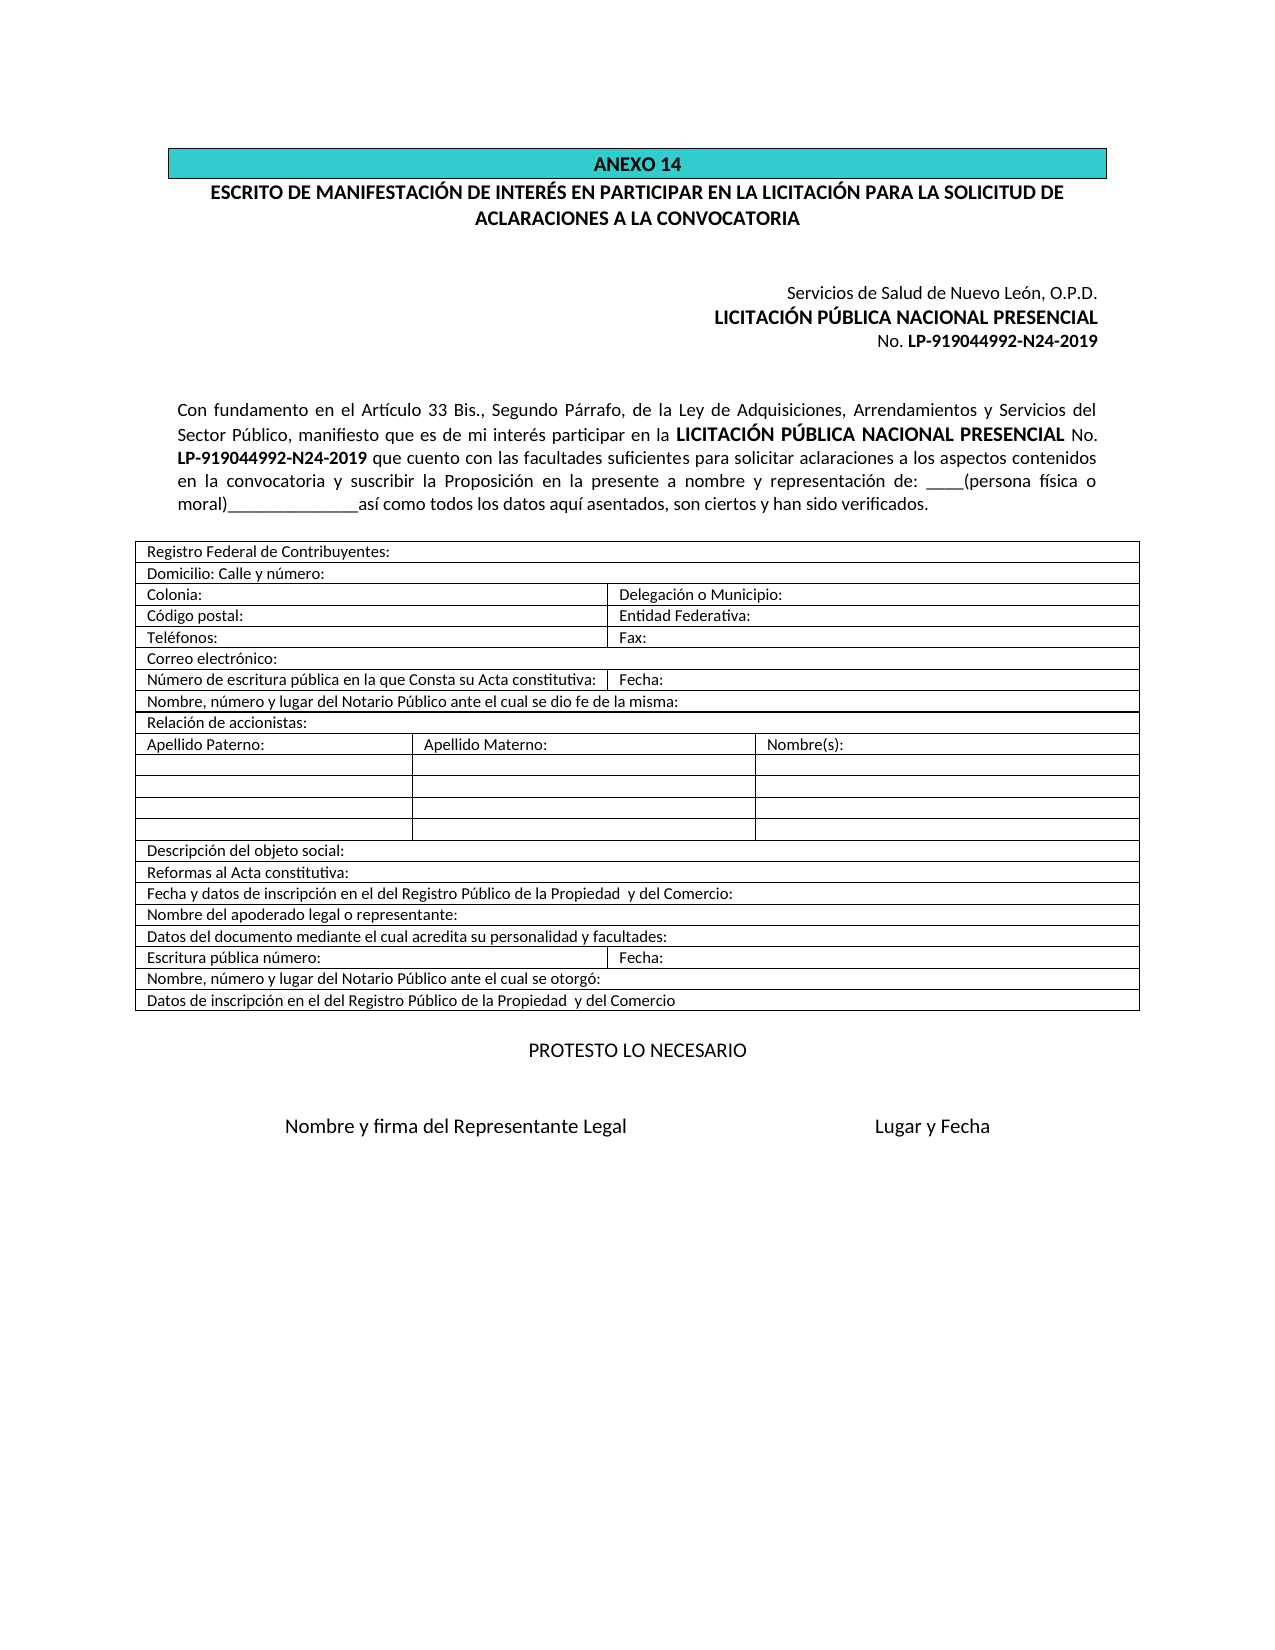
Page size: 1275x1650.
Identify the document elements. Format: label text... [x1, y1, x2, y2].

table_cell [756, 755, 1139, 775]
table_cell [413, 776, 755, 797]
table_header Registro Federal de Contribuyentes: [136, 542, 1139, 562]
table_cell Número de escritura pública en la que Consta su Acta constitutiva: [136, 670, 607, 690]
table_cell Nombre, número y lugar del Notario Público ante el cual se otorgó: [136, 969, 1139, 989]
text Servicios de Salud de Nuevo León, O.P.D. [177, 281, 1098, 304]
table_cell [413, 755, 755, 775]
table_cell Fecha y datos de inscripción en el del Registro Público de la Propiedad y del Comercio: [136, 883, 1139, 903]
table_cell Entidad Federativa: [608, 606, 1139, 626]
table_cell Descripción del objeto social: [136, 841, 1139, 861]
table_cell [413, 798, 755, 818]
table_cell Reformas al Acta constitutiva: [136, 862, 1139, 882]
table_cell Colonia: [136, 584, 607, 604]
table_cell Correo electrónico: [136, 648, 1139, 669]
table_cell Escritura pública número: [136, 947, 607, 968]
table_cell Apellido Materno: [413, 734, 755, 754]
table_cell [756, 819, 1139, 839]
table_cell Nombre, número y lugar del Notario Público ante el cual se dio fe de la misma: [136, 691, 1139, 711]
text PROTESTO LO NECESARIO [177, 1037, 1098, 1062]
text No. LP-919044992-N24-2019 [177, 329, 1098, 352]
table_cell Código postal: [136, 606, 607, 626]
text Con fundamento en el Artículo 33 Bis., Segundo Párrafo, de la Ley de Adquisiciones, Arrendamientos y Servicios del Sector Público, manifiesto que es de mi interés participar en la LICITACIÓN PÚBLICA NACIONAL PRESENCIAL No. LP-919044992-N24-2019 que cuento con las facultades suficientes para solicitar aclaraciones a los aspectos contenidos en la convocatoria y suscribir la Proposición en la presente a nombre y representación de: ____(persona física o moral)______________así como todos los datos aquí asentados, son ciertos y han sido verificados. [177, 398, 1098, 515]
table_cell [136, 819, 412, 839]
text ANEXO 14 [169, 149, 1106, 178]
table_cell Nombre(s): [756, 734, 1139, 754]
table_cell Fecha: [608, 947, 1139, 968]
text Nombre y firma del Representante Legal Lugar y Fecha [177, 1113, 1098, 1138]
table_cell Datos del documento mediante el cual acredita su personalidad y facultades: [136, 926, 1139, 946]
table_cell [136, 776, 412, 797]
table_cell Nombre del apoderado legal o representante: [136, 905, 1139, 925]
table_cell Fax: [608, 627, 1139, 647]
table_cell [413, 819, 755, 839]
table_cell Apellido Paterno: [136, 734, 412, 754]
table_cell Delegación o Municipio: [608, 584, 1139, 604]
table_cell [136, 755, 412, 775]
table_cell Fecha: [608, 670, 1139, 690]
table_cell [756, 798, 1139, 818]
table_cell Relación de accionistas: [136, 713, 1139, 733]
table_cell Domicilio: Calle y número: [136, 563, 1139, 583]
table_cell [756, 776, 1139, 797]
table_cell Teléfonos: [136, 627, 607, 647]
table_cell Datos de inscripción en el del Registro Público de la Propiedad y del Comercio [136, 990, 1139, 1010]
text ESCRITO DE MANIFESTACIÓN DE INTERÉS EN PARTICIPAR EN LA LICITACIÓN PARA LA SOLICITUD DE ACLARACIONES A LA CONVOCATORIA [177, 179, 1098, 230]
table_cell [136, 798, 412, 818]
text LICITACIÓN PÚBLICA NACIONAL PRESENCIAL [177, 304, 1098, 329]
